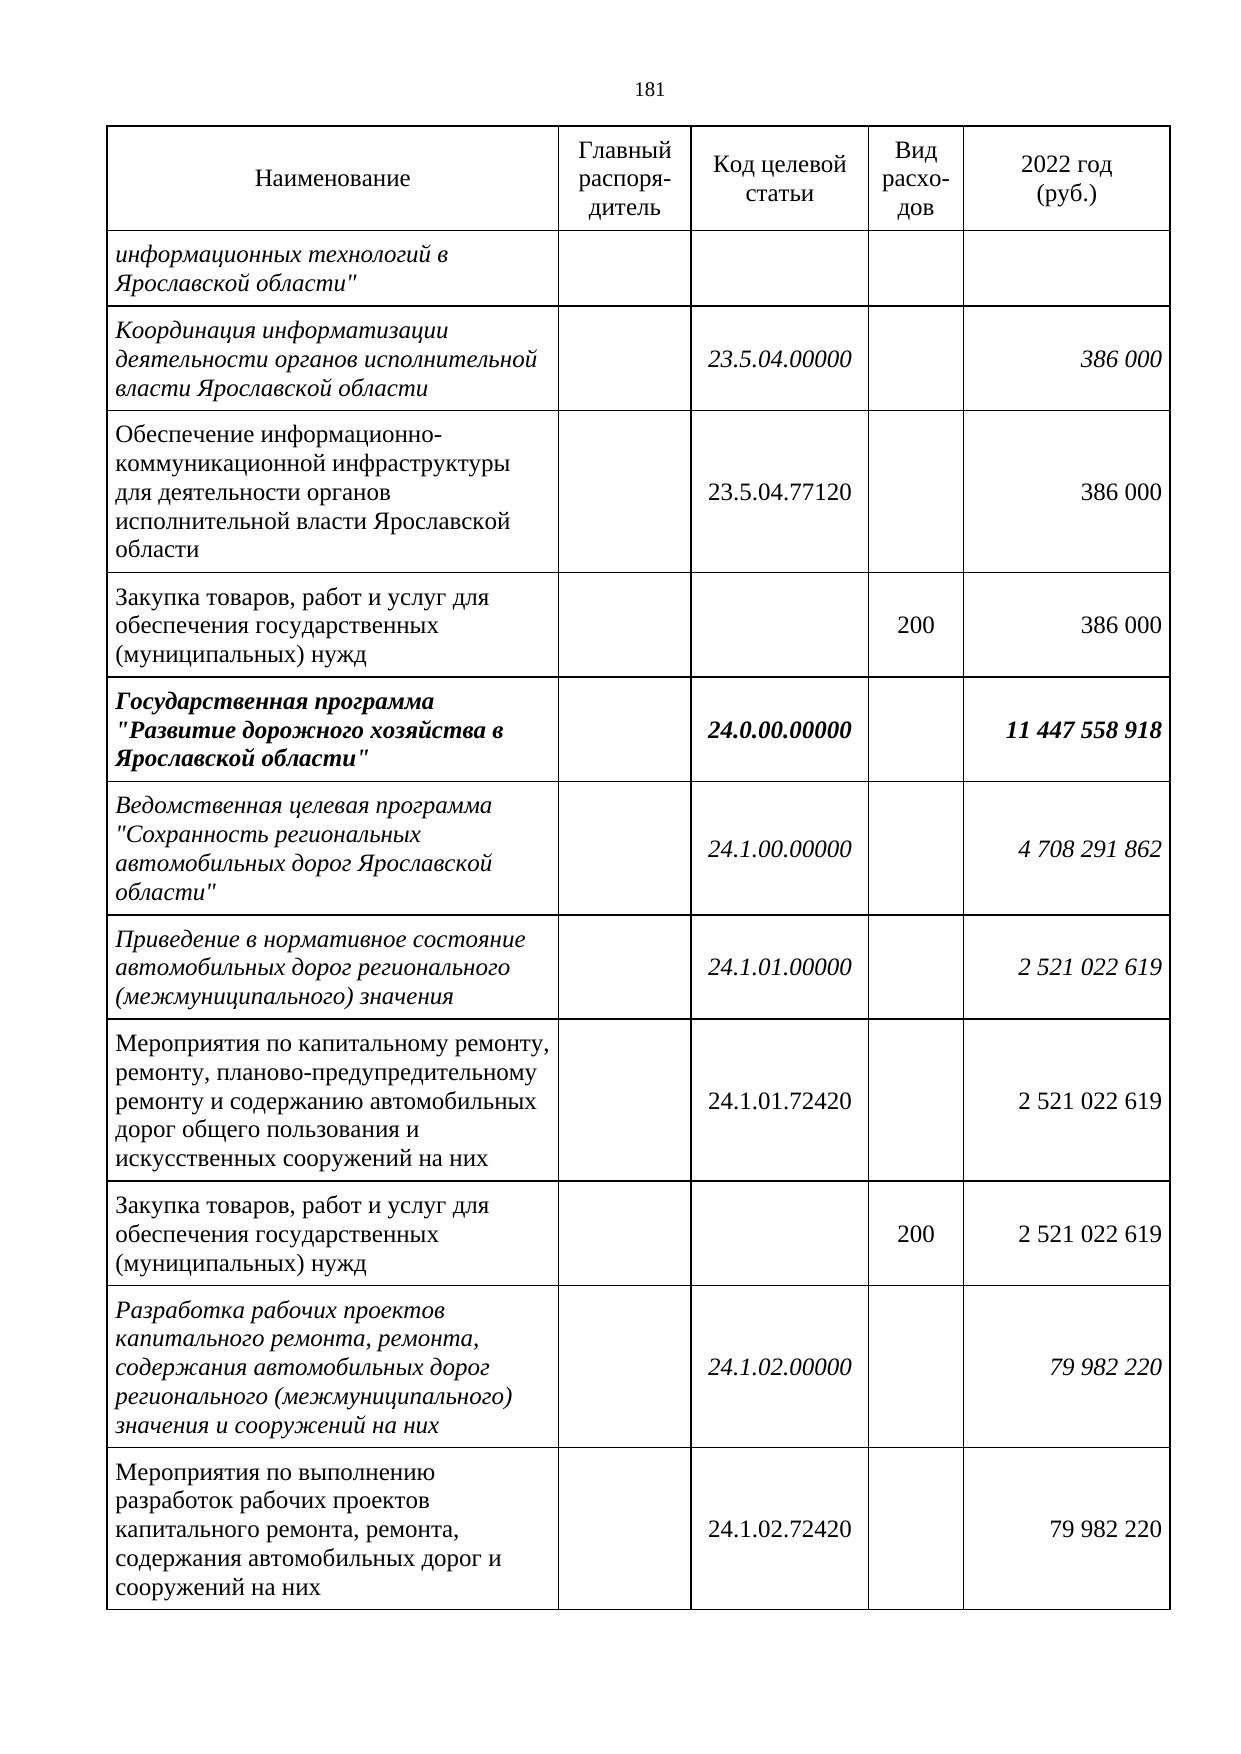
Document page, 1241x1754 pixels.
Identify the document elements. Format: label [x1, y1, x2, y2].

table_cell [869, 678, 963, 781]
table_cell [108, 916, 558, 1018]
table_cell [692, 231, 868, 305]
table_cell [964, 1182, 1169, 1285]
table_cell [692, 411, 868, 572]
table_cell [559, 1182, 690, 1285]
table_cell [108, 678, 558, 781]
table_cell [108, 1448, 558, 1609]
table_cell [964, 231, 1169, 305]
table_header [108, 127, 558, 229]
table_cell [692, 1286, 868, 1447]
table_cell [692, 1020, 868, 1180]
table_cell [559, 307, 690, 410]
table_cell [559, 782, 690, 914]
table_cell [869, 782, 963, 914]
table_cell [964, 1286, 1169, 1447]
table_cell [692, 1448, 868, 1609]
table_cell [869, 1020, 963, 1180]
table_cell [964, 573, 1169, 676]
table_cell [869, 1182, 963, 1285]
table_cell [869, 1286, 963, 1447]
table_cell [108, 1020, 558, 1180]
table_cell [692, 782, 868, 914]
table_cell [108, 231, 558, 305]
table_header [964, 127, 1169, 229]
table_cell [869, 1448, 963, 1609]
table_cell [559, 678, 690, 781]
table_header [692, 127, 868, 229]
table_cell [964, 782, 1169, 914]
table_header [559, 127, 690, 229]
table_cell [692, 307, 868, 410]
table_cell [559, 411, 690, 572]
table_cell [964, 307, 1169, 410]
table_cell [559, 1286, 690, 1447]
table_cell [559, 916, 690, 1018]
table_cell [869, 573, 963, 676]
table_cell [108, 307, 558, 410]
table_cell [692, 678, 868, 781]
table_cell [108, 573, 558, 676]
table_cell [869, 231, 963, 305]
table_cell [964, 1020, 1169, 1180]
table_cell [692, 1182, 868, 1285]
table_header [869, 127, 963, 229]
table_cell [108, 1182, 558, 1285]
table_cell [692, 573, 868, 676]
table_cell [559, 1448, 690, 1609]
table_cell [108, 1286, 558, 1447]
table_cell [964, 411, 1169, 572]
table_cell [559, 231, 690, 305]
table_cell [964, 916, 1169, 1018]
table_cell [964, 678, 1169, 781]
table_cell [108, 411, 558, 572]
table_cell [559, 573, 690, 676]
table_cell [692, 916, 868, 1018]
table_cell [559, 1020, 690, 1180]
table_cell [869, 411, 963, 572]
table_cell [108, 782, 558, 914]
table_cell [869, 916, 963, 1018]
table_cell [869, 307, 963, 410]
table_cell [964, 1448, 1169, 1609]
